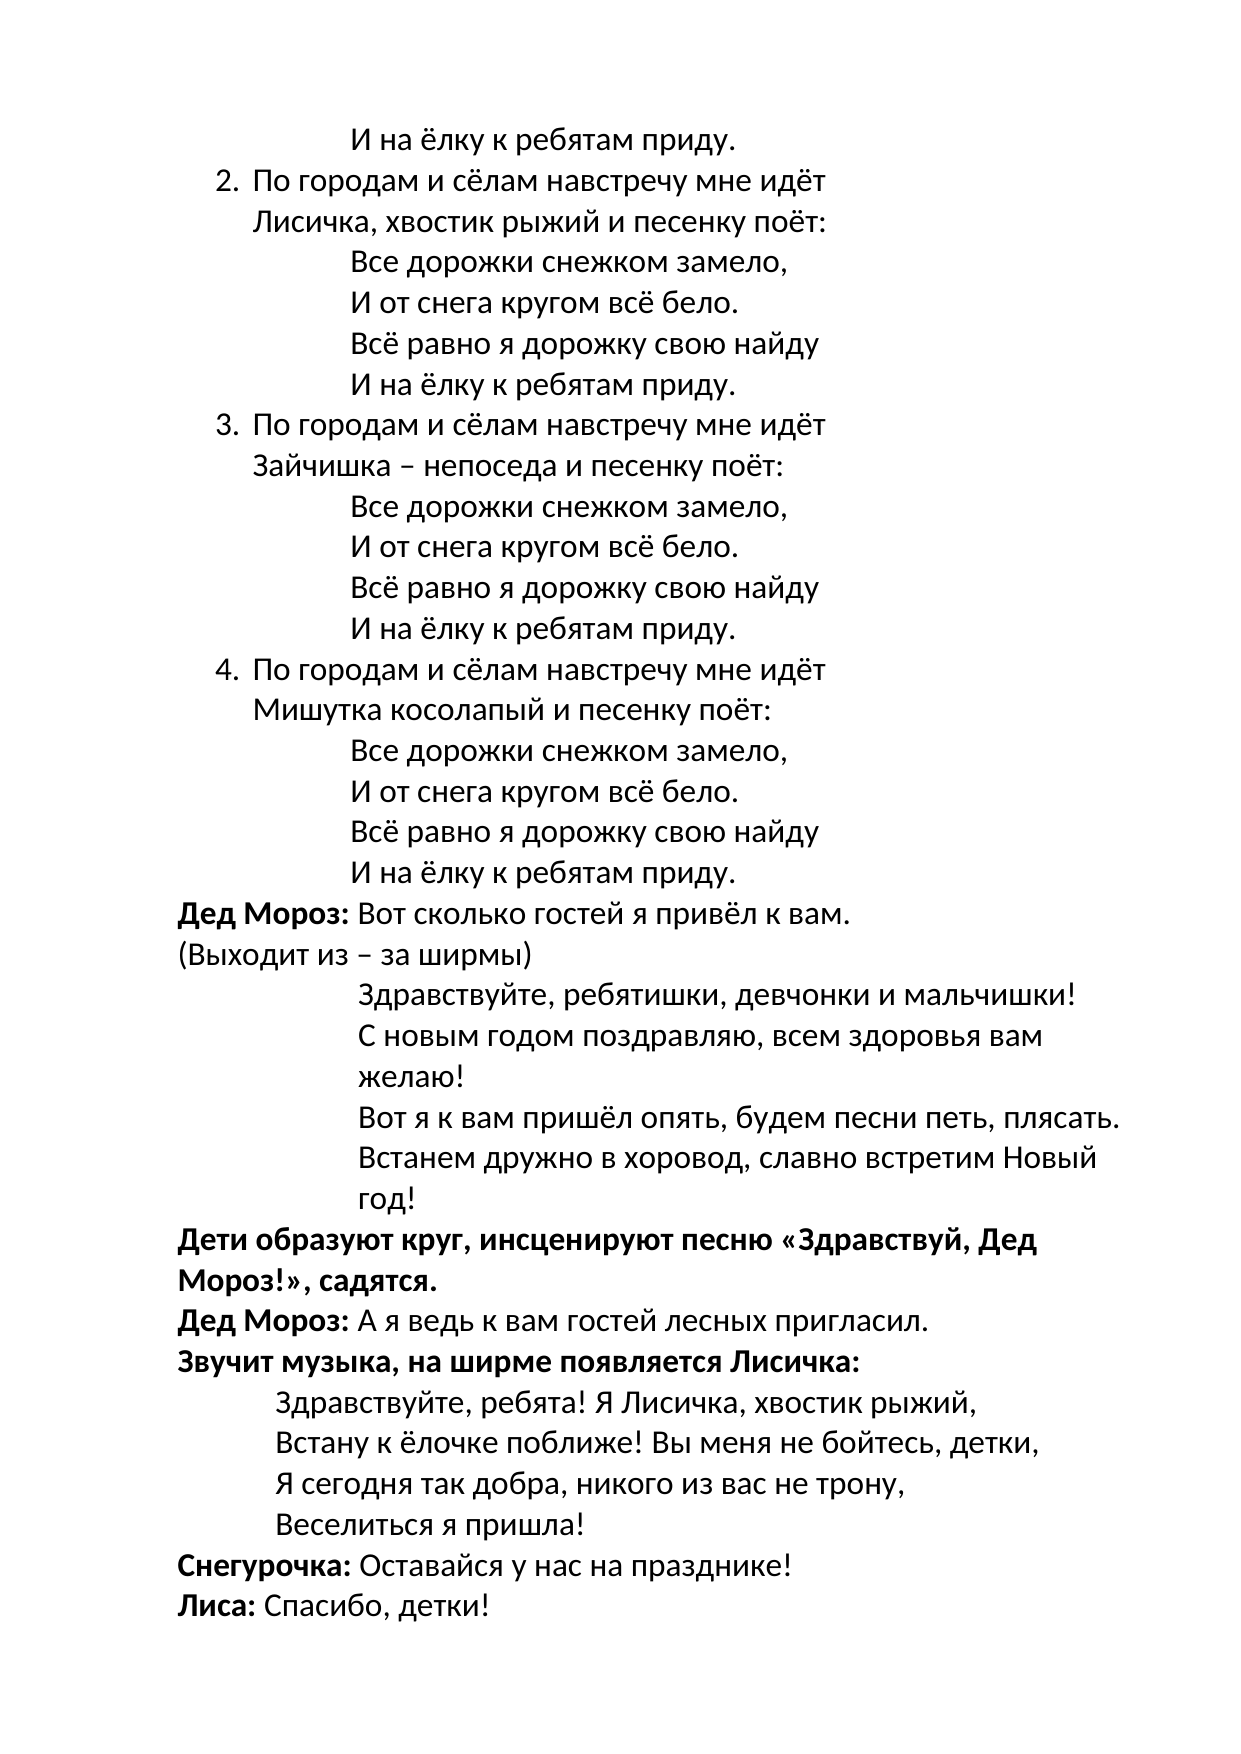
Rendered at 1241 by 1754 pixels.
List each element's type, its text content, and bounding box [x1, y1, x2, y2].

text Лисичка, хвостик рыжий и песенку поёт: [252, 199, 1152, 240]
text И от снега кругом всё бело. [252, 525, 1152, 566]
text С новым годом поздравляю, всем здоровья вам [177, 1014, 1152, 1055]
text И на ёлку к ребятам приду. [252, 362, 1152, 403]
text Всё равно я дорожку свою найду [252, 566, 1152, 607]
text И от снега кругом всё бело. [252, 770, 1152, 811]
text Дед Мороз: А я ведь к вам гостей лесных пригласил. [177, 1299, 1152, 1340]
list По городам и сёлам навстречу мне идёт [215, 159, 1152, 199]
text Зайчишка – непоседа и песенку поёт: [215, 444, 1152, 485]
text Все дорожки снежком замело, [252, 485, 1152, 525]
text И на ёлку к ребятам приду. [252, 607, 1152, 648]
text Лиса: Спасибо, детки! [177, 1584, 1152, 1625]
text Здравствуйте, ребята! Я Лисичка, хвостик рыжий, [177, 1381, 1152, 1421]
text Здравствуйте, ребятишки, девчонки и мальчишки! [177, 973, 1152, 1014]
text Всё равно я дорожку свою найду [252, 322, 1152, 362]
text Вот я к вам пришёл опять, будем песни петь, плясать. [177, 1096, 1152, 1136]
text Звучит музыка, на ширме появляется Лисичка: [177, 1340, 1152, 1381]
text Мишутка косолапый и песенку поёт: [252, 688, 1152, 729]
text Всё равно я дорожку свою найду [252, 811, 1152, 851]
text желаю! [177, 1055, 1152, 1096]
text Встанем дружно в хоровод, славно встретим Новый [177, 1136, 1152, 1177]
text (Выходит из – за ширмы) [177, 933, 1152, 973]
text Веселиться я пришла! [177, 1503, 1152, 1544]
text Я сегодня так добра, никого из вас не трону, [177, 1462, 1152, 1503]
list По городам и сёлам навстречу мне идёт [215, 403, 1152, 444]
text И от снега кругом всё бело. [252, 281, 1152, 322]
text Снегурочка: Оставайся у нас на празднике! [177, 1544, 1152, 1584]
text Все дорожки снежком замело, [252, 729, 1152, 770]
text год! [177, 1177, 1152, 1218]
text Дед Мороз: Вот сколько гостей я привёл к вам. [177, 892, 1152, 933]
text Все дорожки снежком замело, [252, 240, 1152, 281]
text Дети образуют круг, инсценируют песню «Здравствуй, Дед Мороз!», садятся. [177, 1218, 1152, 1299]
text Встану к ёлочке поближе! Вы меня не бойтесь, детки, [177, 1421, 1152, 1462]
text И на ёлку к ребятам приду. [252, 851, 1152, 892]
list По городам и сёлам навстречу мне идёт [215, 648, 1152, 688]
text И на ёлку к ребятам приду. [252, 118, 1152, 159]
